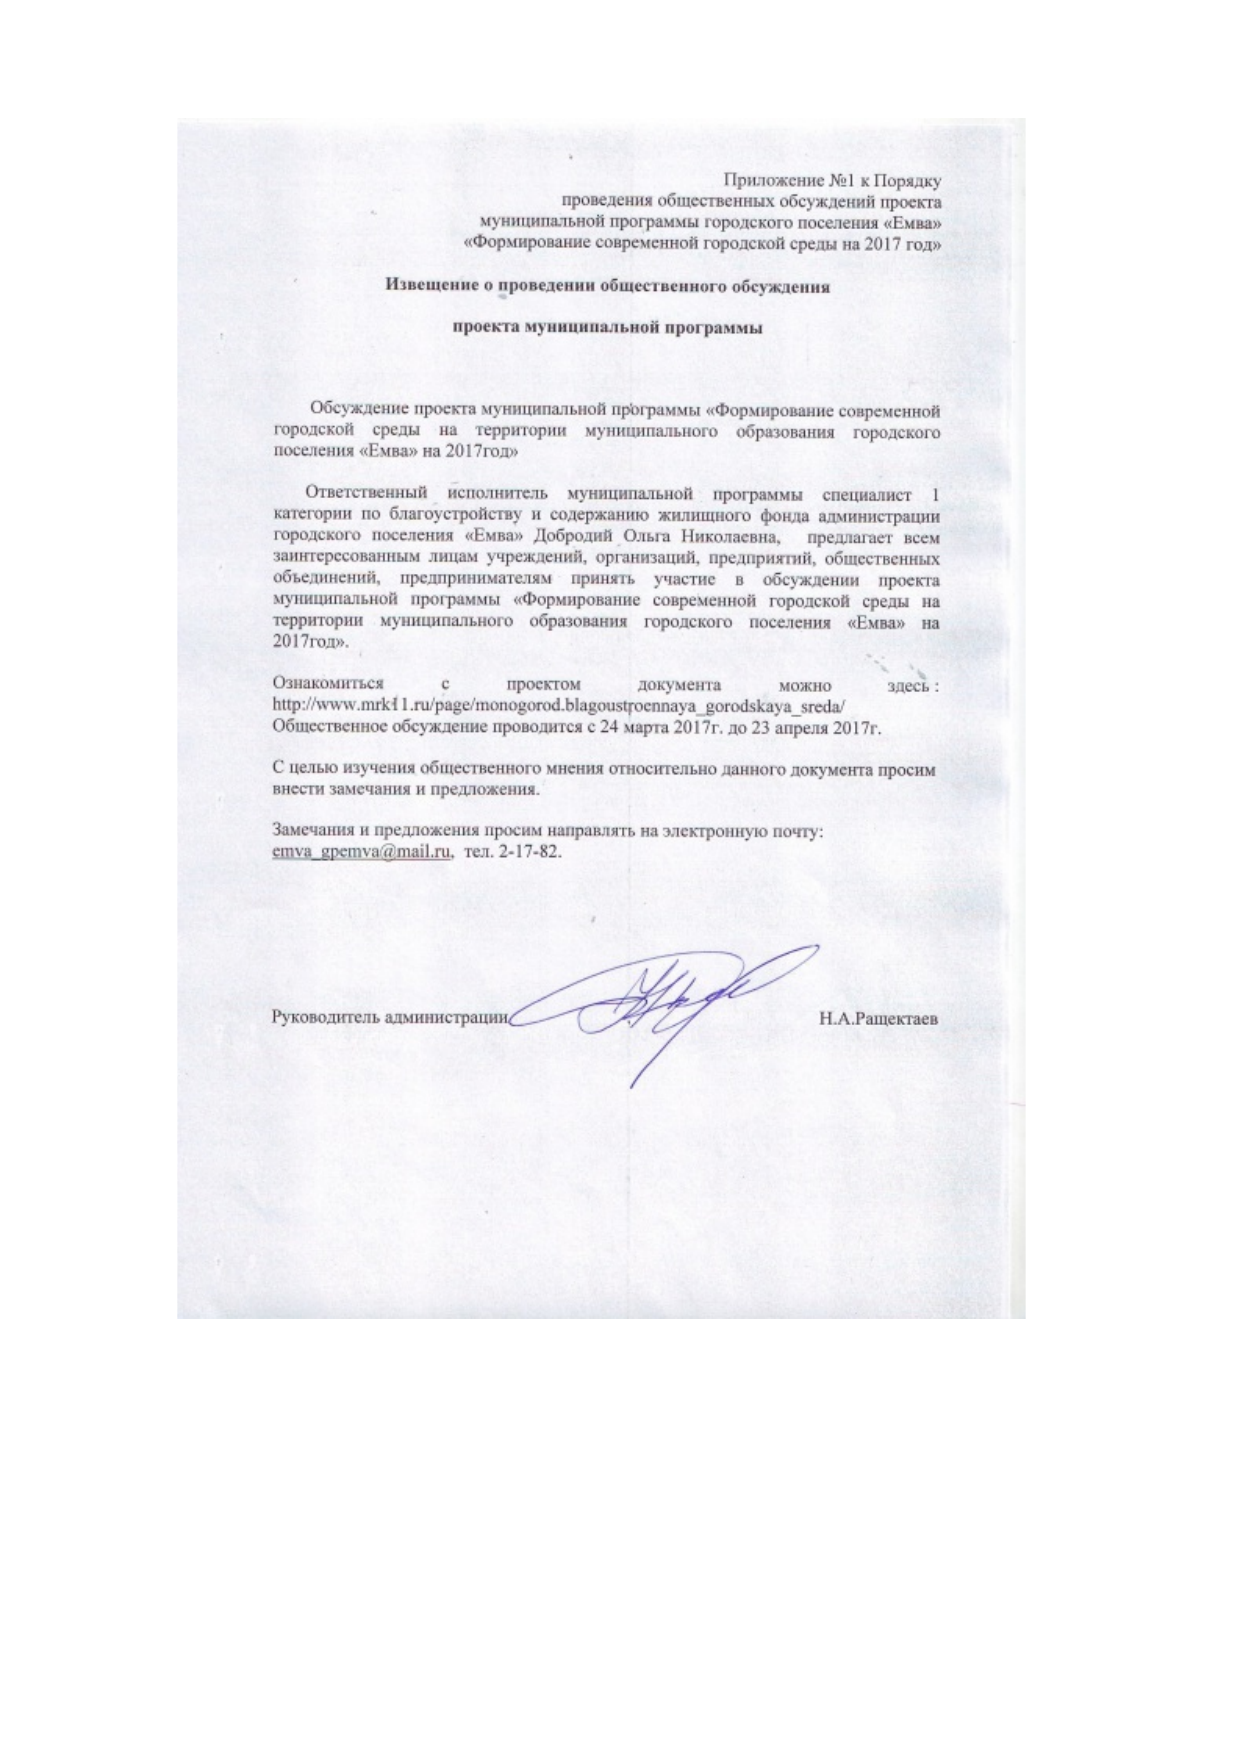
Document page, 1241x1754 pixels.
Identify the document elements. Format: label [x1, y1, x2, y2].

picture [177, 118, 1026, 1319]
